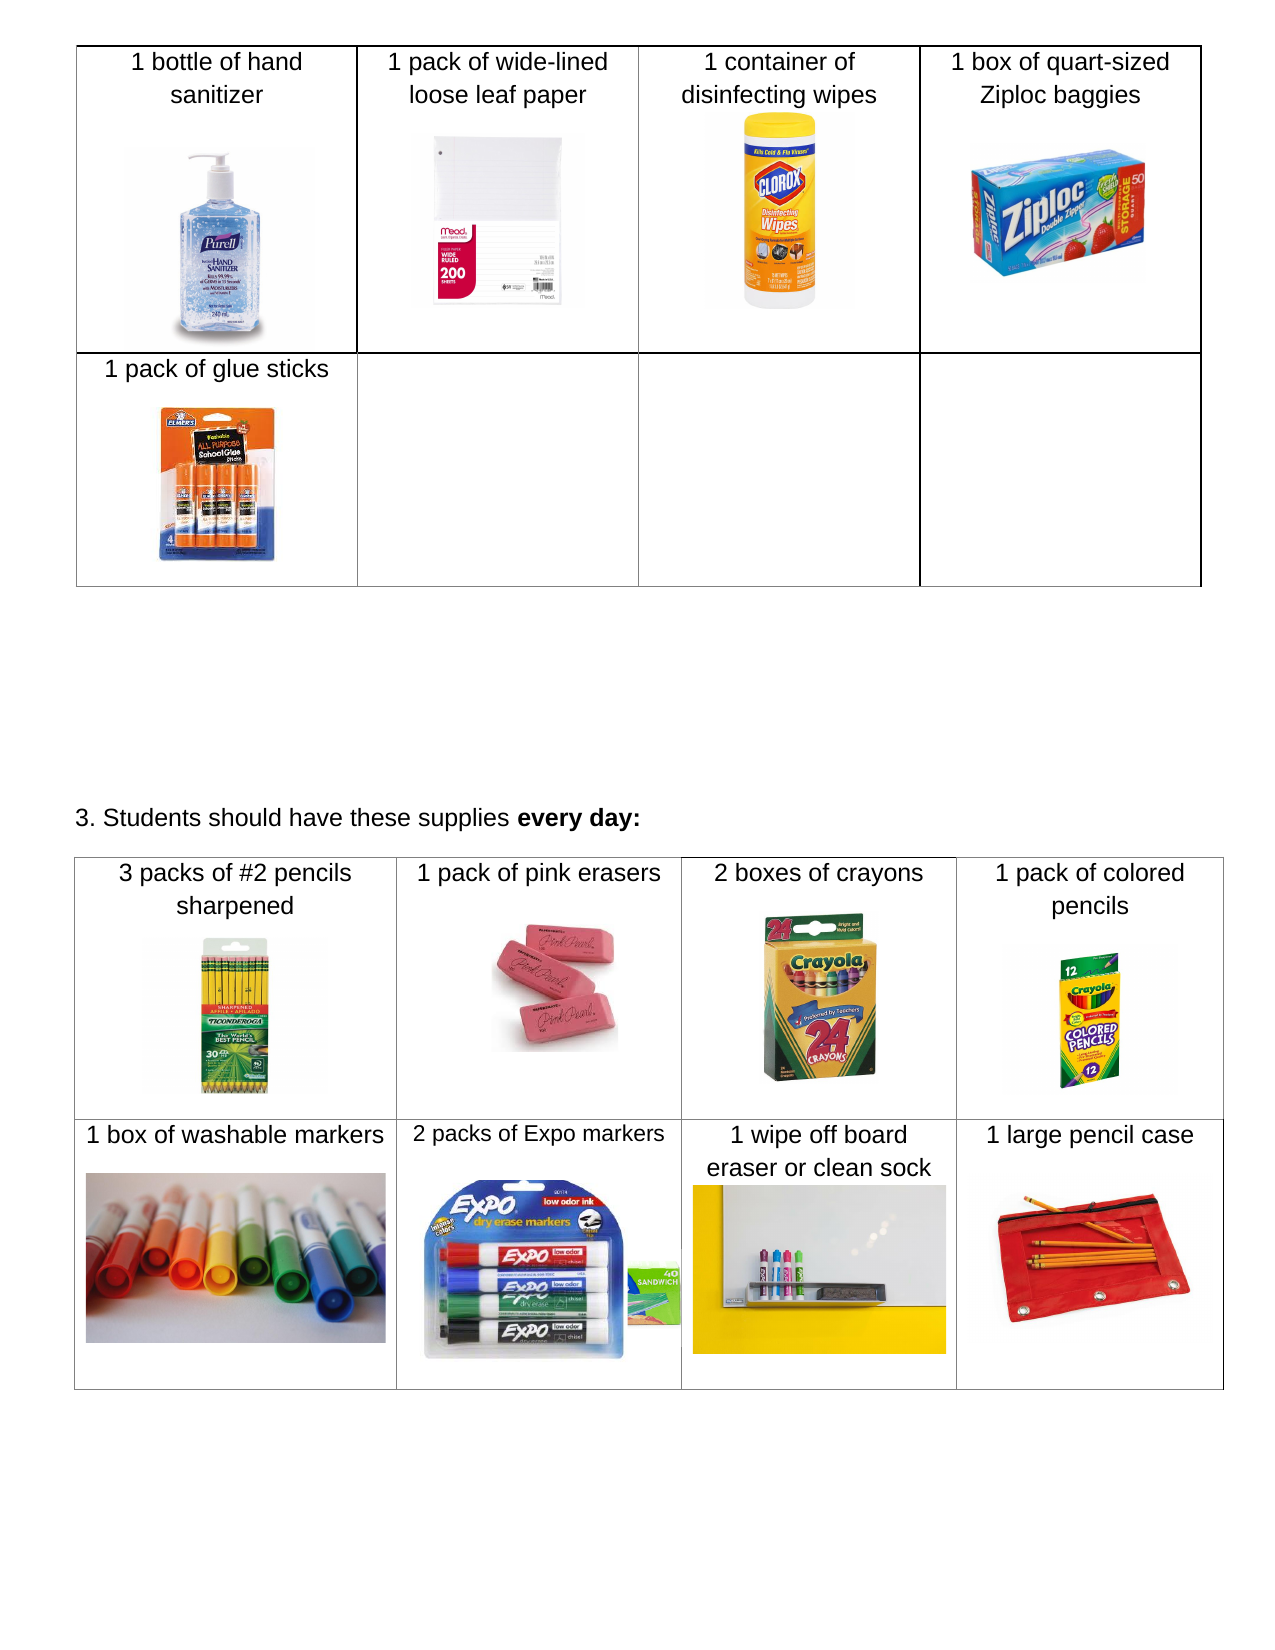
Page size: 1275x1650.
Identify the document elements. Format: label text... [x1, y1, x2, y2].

picture [85, 1173, 386, 1343]
picture [970, 143, 1146, 283]
table_cell 1 large pencil case [957, 1120, 1223, 1389]
table_header 3 packs of #2 pencils sharpened [75, 858, 396, 1119]
table_cell 1 wipe off board eraser or clean sock [682, 1120, 956, 1389]
table_header 2 boxes of crayons [682, 858, 956, 1119]
picture [419, 1180, 682, 1370]
table_cell 1 box of quart-sized Ziploc baggies [921, 47, 1200, 352]
table_cell [639, 354, 919, 586]
picture [139, 407, 294, 562]
picture [704, 112, 855, 309]
picture [692, 1185, 947, 1354]
table_header 1 pack of colored pencils [957, 858, 1223, 1119]
picture [411, 133, 585, 308]
text 3. Students should have these supplies every day: [75, 803, 1200, 831]
table_cell 1 pack of glue sticks [77, 354, 357, 586]
picture [491, 914, 619, 1052]
table_cell 1 bottle of hand sanitizer [77, 47, 356, 352]
table_cell 1 box of washable markers [75, 1120, 396, 1389]
table_cell 2 packs of Expo markers [397, 1120, 681, 1389]
picture [1002, 944, 1178, 1095]
table_cell 1 pack of wide-lined loose leaf paper [358, 47, 638, 352]
table_cell 1 container of disinfecting wipes [639, 47, 919, 352]
picture [967, 1173, 1213, 1343]
picture [124, 147, 315, 352]
table_cell [358, 354, 638, 586]
table_cell [921, 354, 1200, 586]
picture [142, 937, 328, 1094]
table_header 1 pack of pink erasers [397, 858, 681, 1119]
picture [759, 911, 879, 1084]
